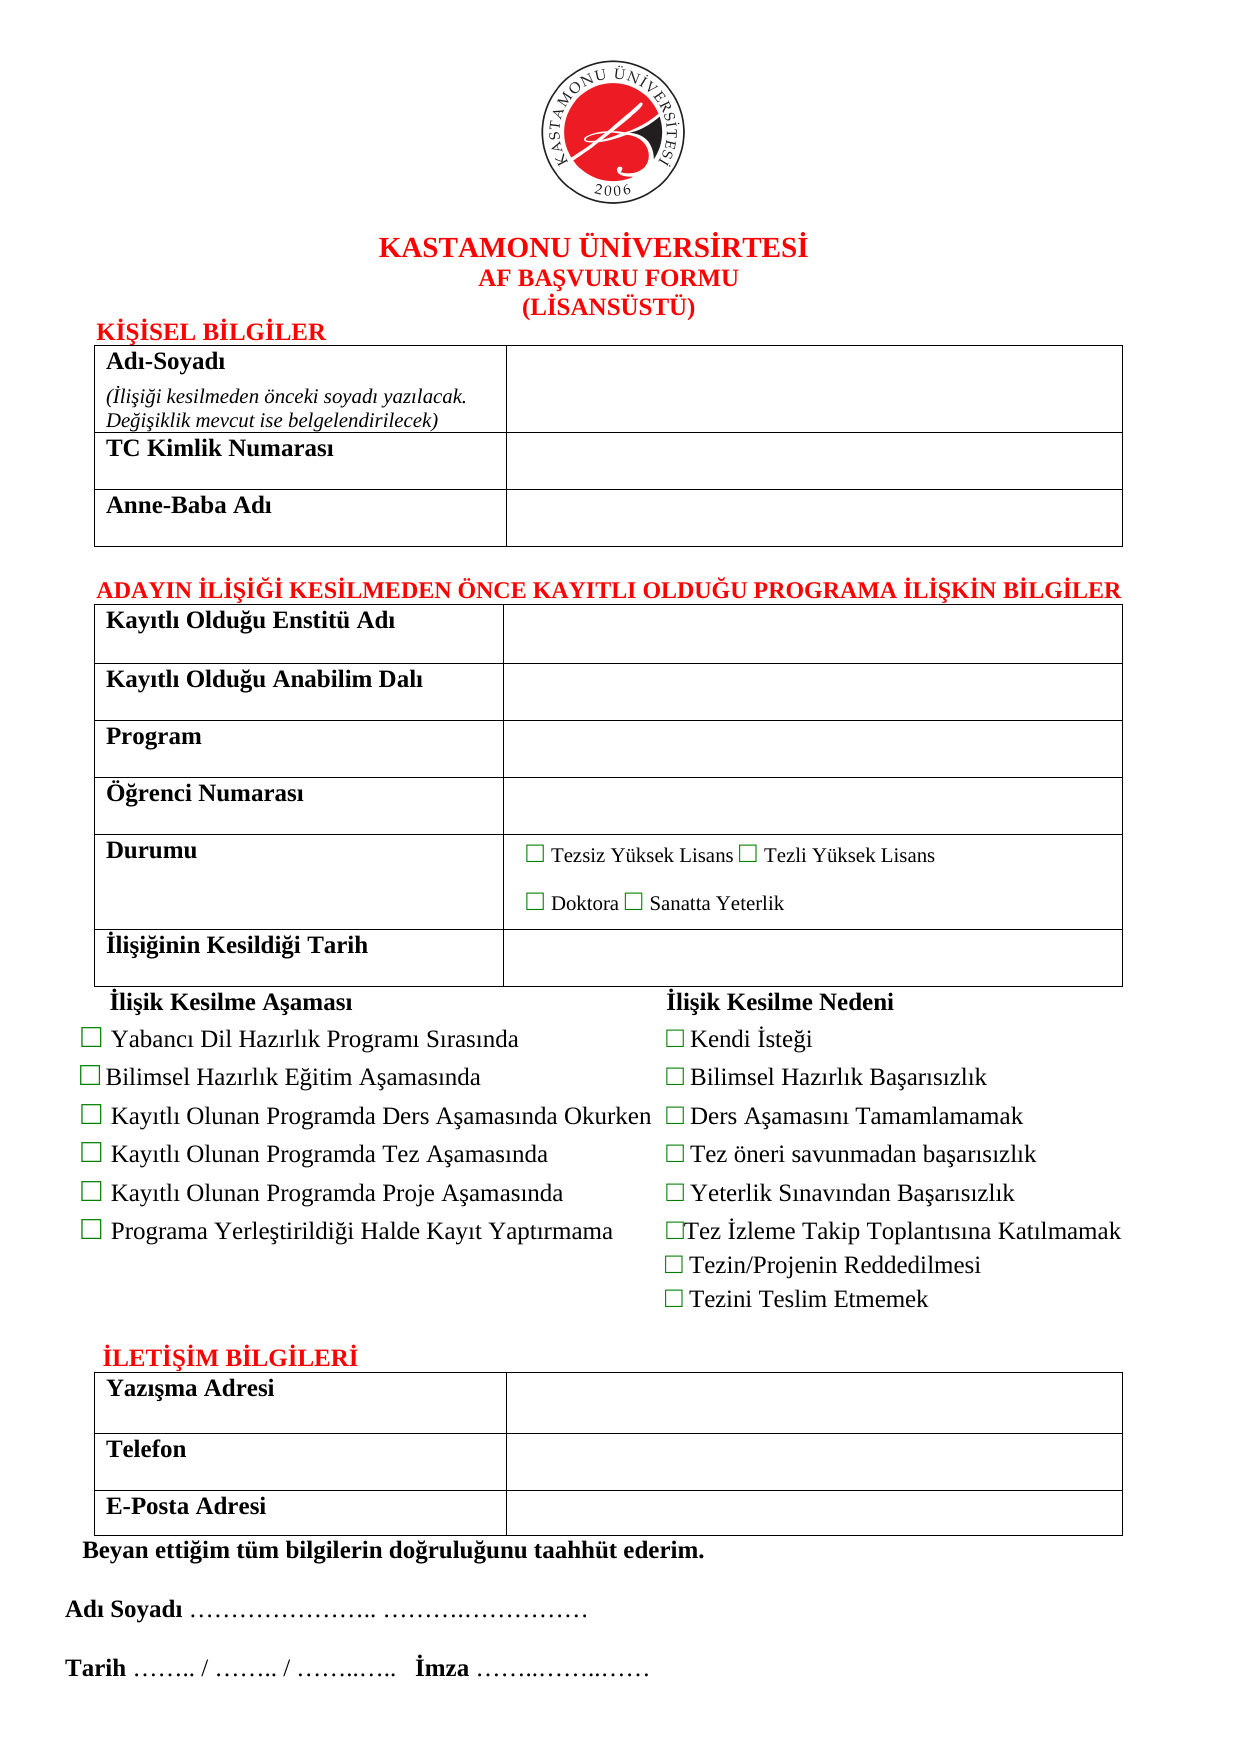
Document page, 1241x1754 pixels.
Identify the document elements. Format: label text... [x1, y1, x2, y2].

table_cell Telefon [95, 1434, 506, 1489]
text İLETİŞİM BİLGİLERİ [65, 1343, 1122, 1372]
table_cell Öğrenci Numarası [95, 778, 503, 834]
table_cell [504, 778, 1122, 834]
table_header Yazışma Adresi [95, 1373, 506, 1433]
text □ Tezini Teslim Etmemek [590, 1280, 1122, 1314]
text AF BAŞVURU FORMU [95, 263, 1122, 292]
table_cell □ Tezsiz Yüksek Lisans □ Tezli Yüksek Lisans □ Doktora □ Sanatta Yeterlik [504, 835, 1122, 929]
text KASTAMONU ÜNİVERSİRTESİ [65, 230, 1122, 263]
table_header [507, 346, 1122, 432]
text KİŞİSEL BİLGİLER [96, 321, 1122, 345]
list Kayıtlı Olunan Programda Tez Aşamasında □ Tez öneri savunmadan başarısızlık [81, 1131, 1122, 1170]
table_cell Program [95, 721, 503, 777]
text □ Tezin/Projenin Reddedilmesi [65, 1247, 1122, 1280]
text (LİSANSÜSTÜ) [95, 292, 1122, 321]
table_header [504, 605, 1122, 663]
text Adı Soyadı ………………….. ……….…………… [65, 1594, 1122, 1623]
table_cell TC Kimlik Numarası [95, 433, 506, 488]
subtitle İlişik Kesilme Aşaması İlişik Kesilme Nedeni [109, 987, 1122, 1016]
table_header Kayıtlı Olduğu Enstitü Adı [95, 605, 503, 663]
text Tarih …….. / …….. / ……..….. İmza ……..……..…… [65, 1653, 1122, 1682]
table_cell Anne-Baba Adı [95, 490, 506, 546]
list Yabancı Dil Hazırlık Programı Sırasında □ Kendi İsteği [81, 1016, 1122, 1054]
table_cell [507, 1491, 1122, 1534]
table_cell [504, 721, 1122, 777]
list Kayıtlı Olunan Programda Ders Aşamasında Okurken □ Ders Aşamasını Tamamlamamak [81, 1093, 1122, 1131]
text ADAYIN İLİŞİĞİ KESİLMEDEN ÖNCE KAYITLI OLDUĞU PROGRAMA İLİŞKİN BİLGİLER [65, 576, 1122, 604]
table_cell İlişiğinin Kesildiği Tarih [95, 930, 503, 986]
table_cell [507, 490, 1122, 546]
table_cell Kayıtlı Olduğu Anabilim Dalı [95, 664, 503, 720]
list Programa Yerleştirildiği Halde Kayıt Yaptırmama □Tez İzleme Takip Toplantısına Katılmamak [81, 1208, 1122, 1247]
table_cell [504, 930, 1122, 986]
subtitle Beyan ettiğim tüm bilgilerin doğruluğunu taahhüt ederim. [76, 1536, 1122, 1564]
picture [539, 59, 687, 206]
table_header Adı-Soyadı (İlişiği kesilmeden önceki soyadı yazılacak. Değişiklik mevcut ise belgelendirilecek) [95, 346, 506, 432]
table_header [507, 1373, 1122, 1433]
table_cell [507, 433, 1122, 488]
table_cell Durumu [95, 835, 503, 929]
list Bilimsel Hazırlık Eğitim Aşamasında □ Bilimsel Hazırlık Başarısızlık [80, 1054, 1122, 1093]
table_cell [504, 664, 1122, 720]
table_cell E-Posta Adresi [95, 1491, 506, 1534]
table_cell [507, 1434, 1122, 1489]
list Kayıtlı Olunan Programda Proje Aşamasında □ Yeterlik Sınavından Başarısızlık [81, 1170, 1122, 1208]
